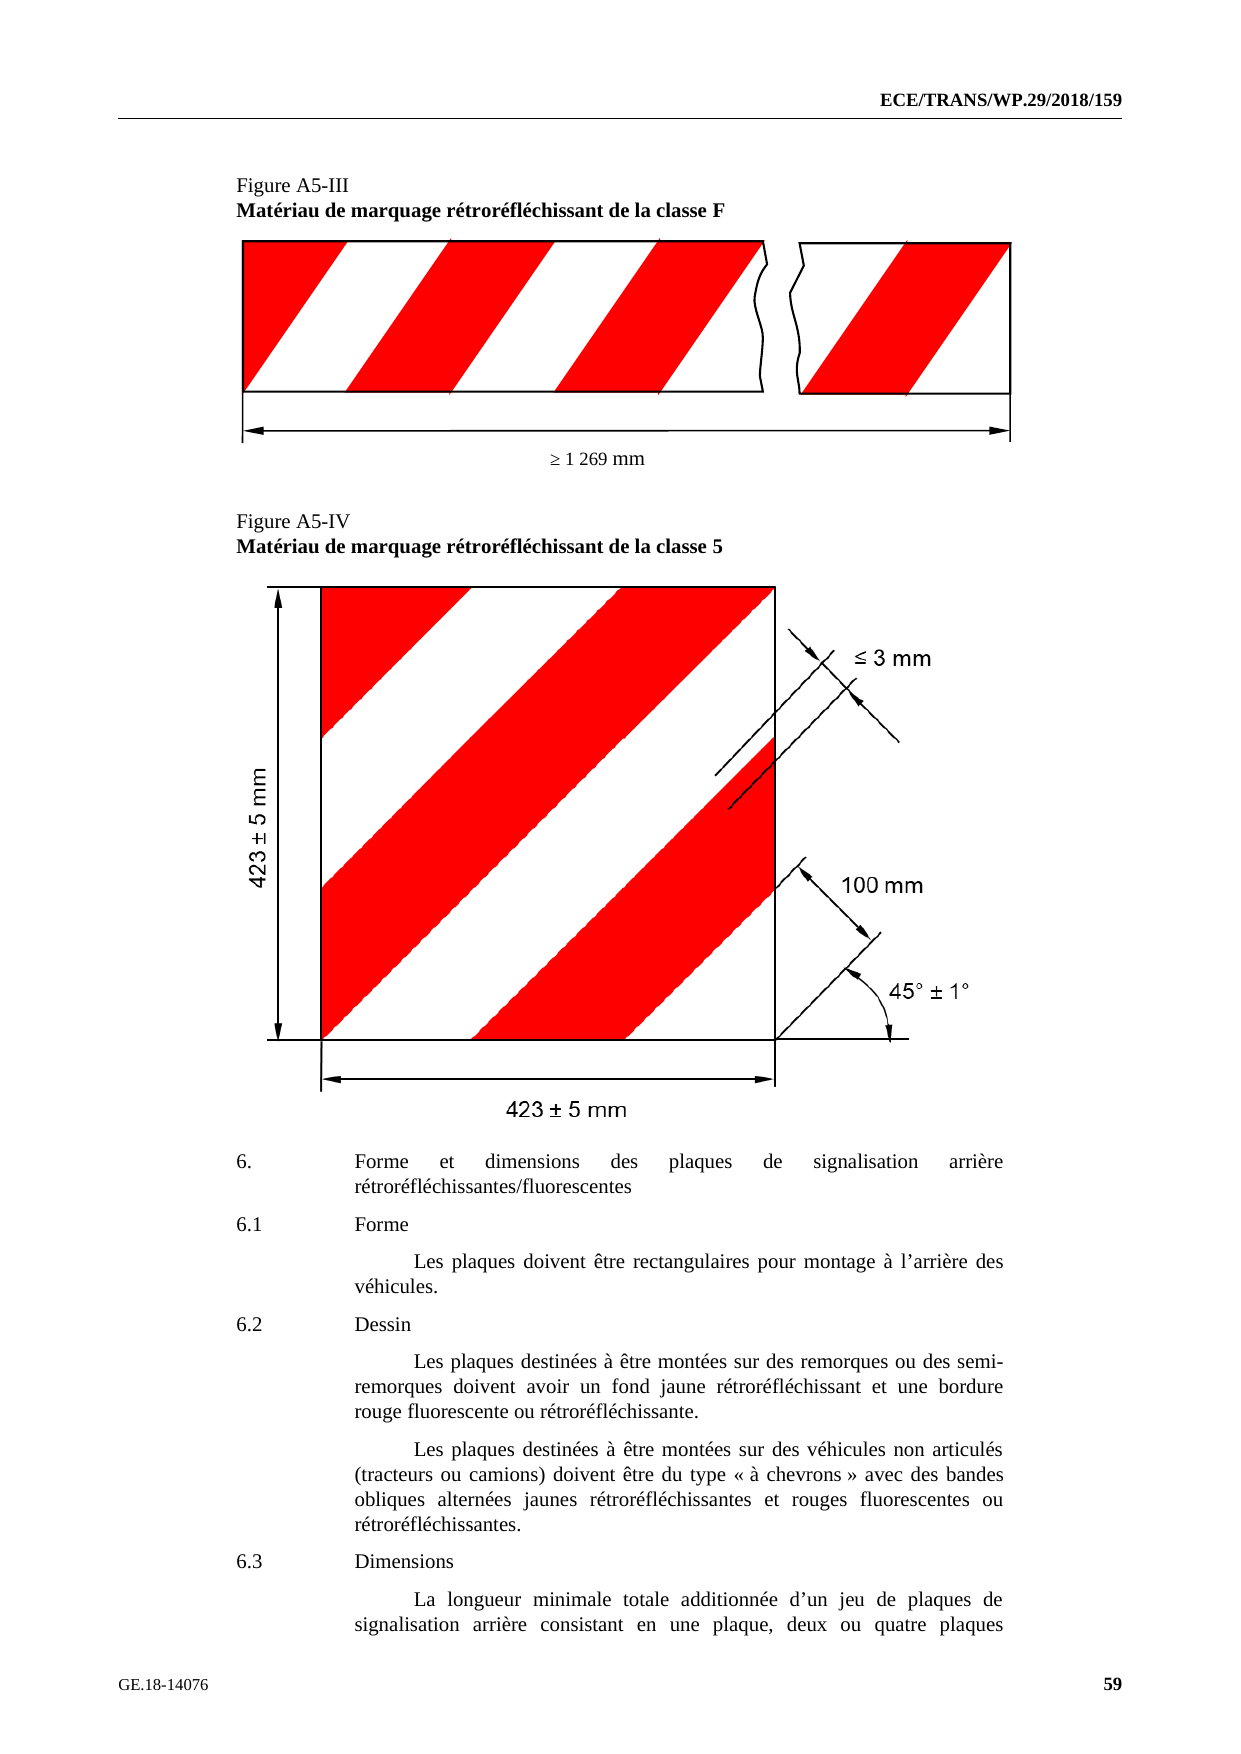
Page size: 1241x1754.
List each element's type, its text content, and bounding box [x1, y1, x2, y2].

text Figure A5-IV Matériau de marquage rétroréfléchissant de la classe 5 [118, 508, 1004, 558]
text 6.1 Forme [236, 1211, 1004, 1236]
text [354, 1586, 1004, 1636]
text 6. Forme et dimensions des plaques de signalisation arrière rétroréfléchissantes/fluorescentes [236, 1148, 1004, 1198]
text Les plaques doivent être rectangulaires pour montage à l’arrière des véhicules. [354, 1248, 1004, 1298]
text Les plaques destinées à être montées sur des remorques ou des semi-remorques doivent avoir un fond jaune rétroréfléchissant et une bordure rouge fluorescente ou rétroréfléchissante. [354, 1348, 1004, 1423]
text Les plaques destinées à être montées sur des véhicules non articulés (tracteurs ou camions) doivent être du type « à chevrons » avec des bandes obliques alternées jaunes rétroréfléchissantes et rouges fluorescentes ou rétroréfléchissantes. [354, 1436, 1004, 1536]
picture [236, 571, 995, 1136]
text 6.3 Dimensions [236, 1548, 1004, 1573]
text Figure A5-III Matériau de marquage rétroréfléchissant de la classe F [118, 173, 1004, 223]
text 6.2 Dessin [236, 1311, 1004, 1336]
